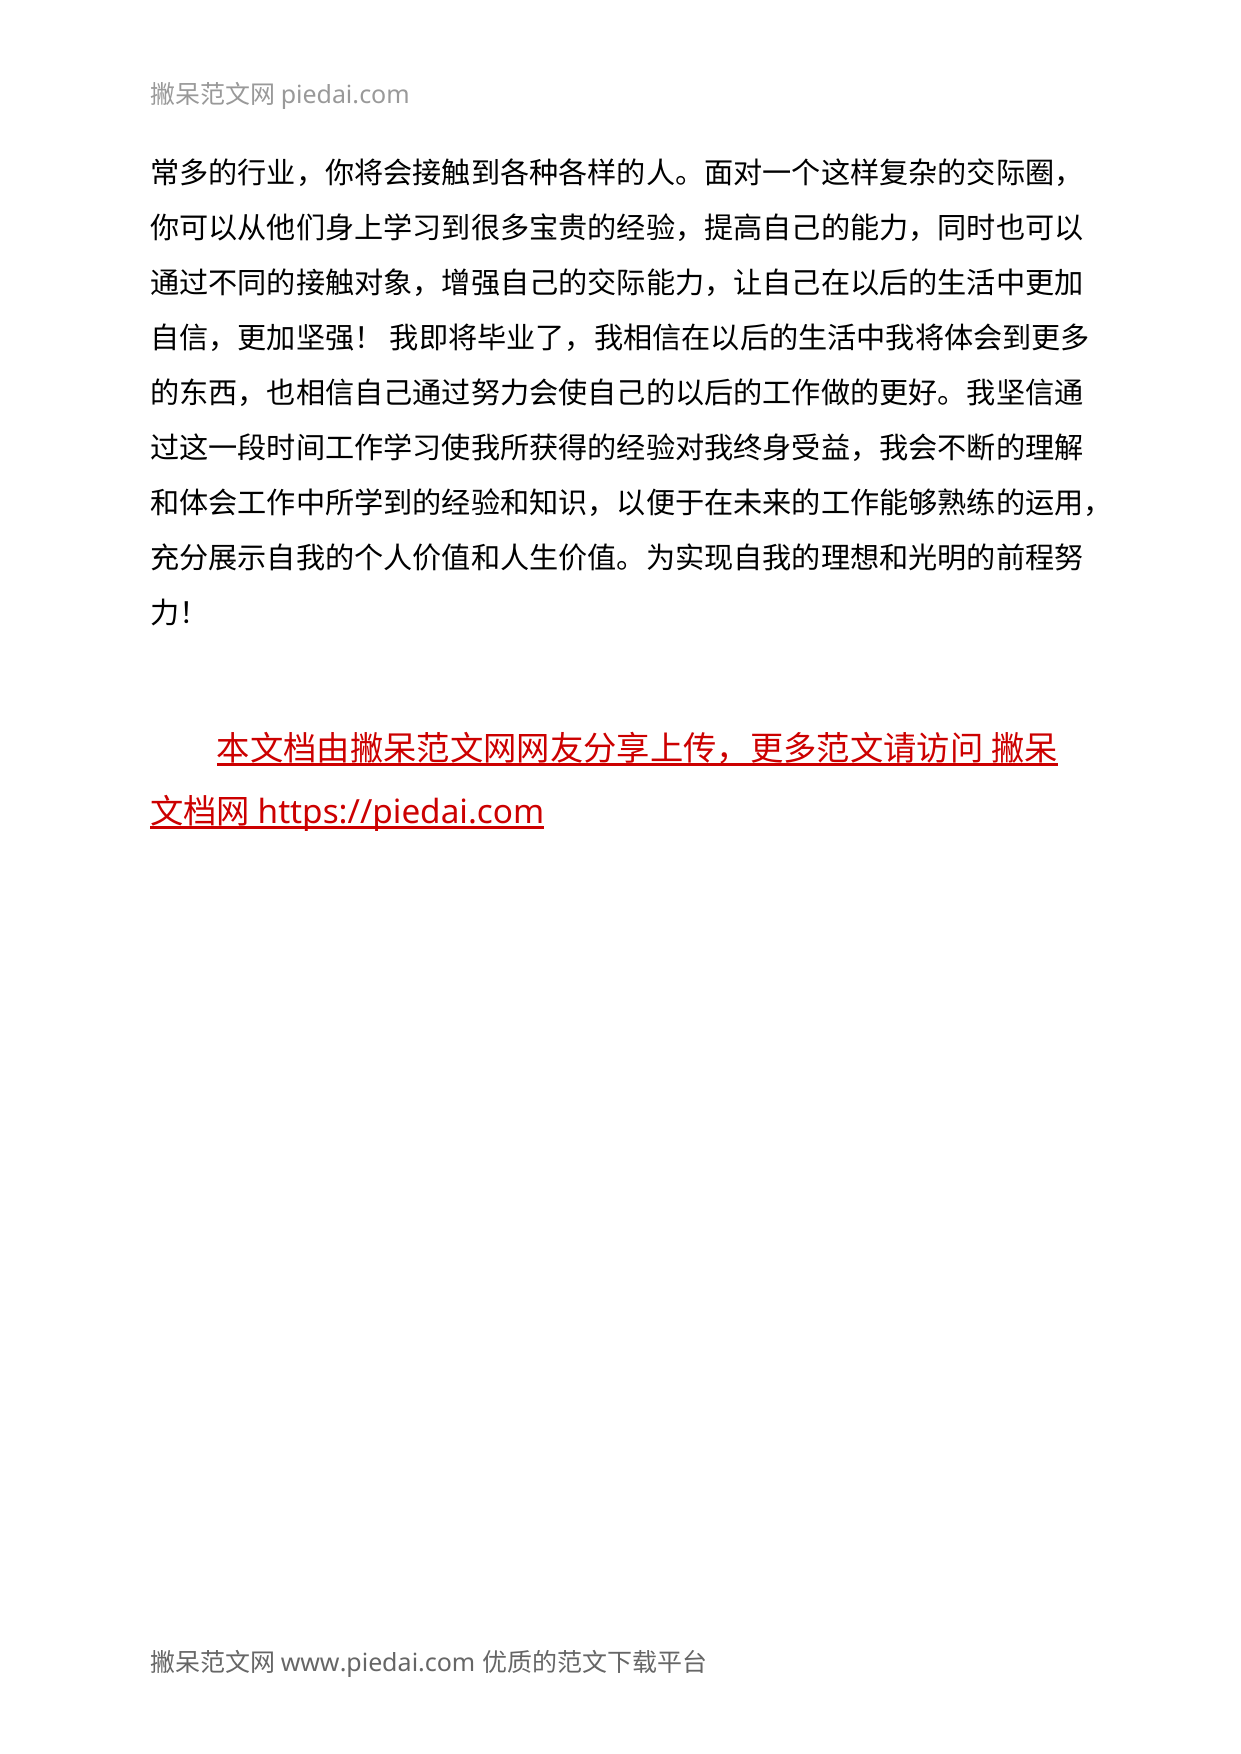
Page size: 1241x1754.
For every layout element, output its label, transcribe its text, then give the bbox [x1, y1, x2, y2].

text 本文档由撇呆范文网网友分享上传，更多范文请访问 撇呆文档网 https://piedai.com [150, 722, 1090, 833]
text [150, 150, 1090, 631]
